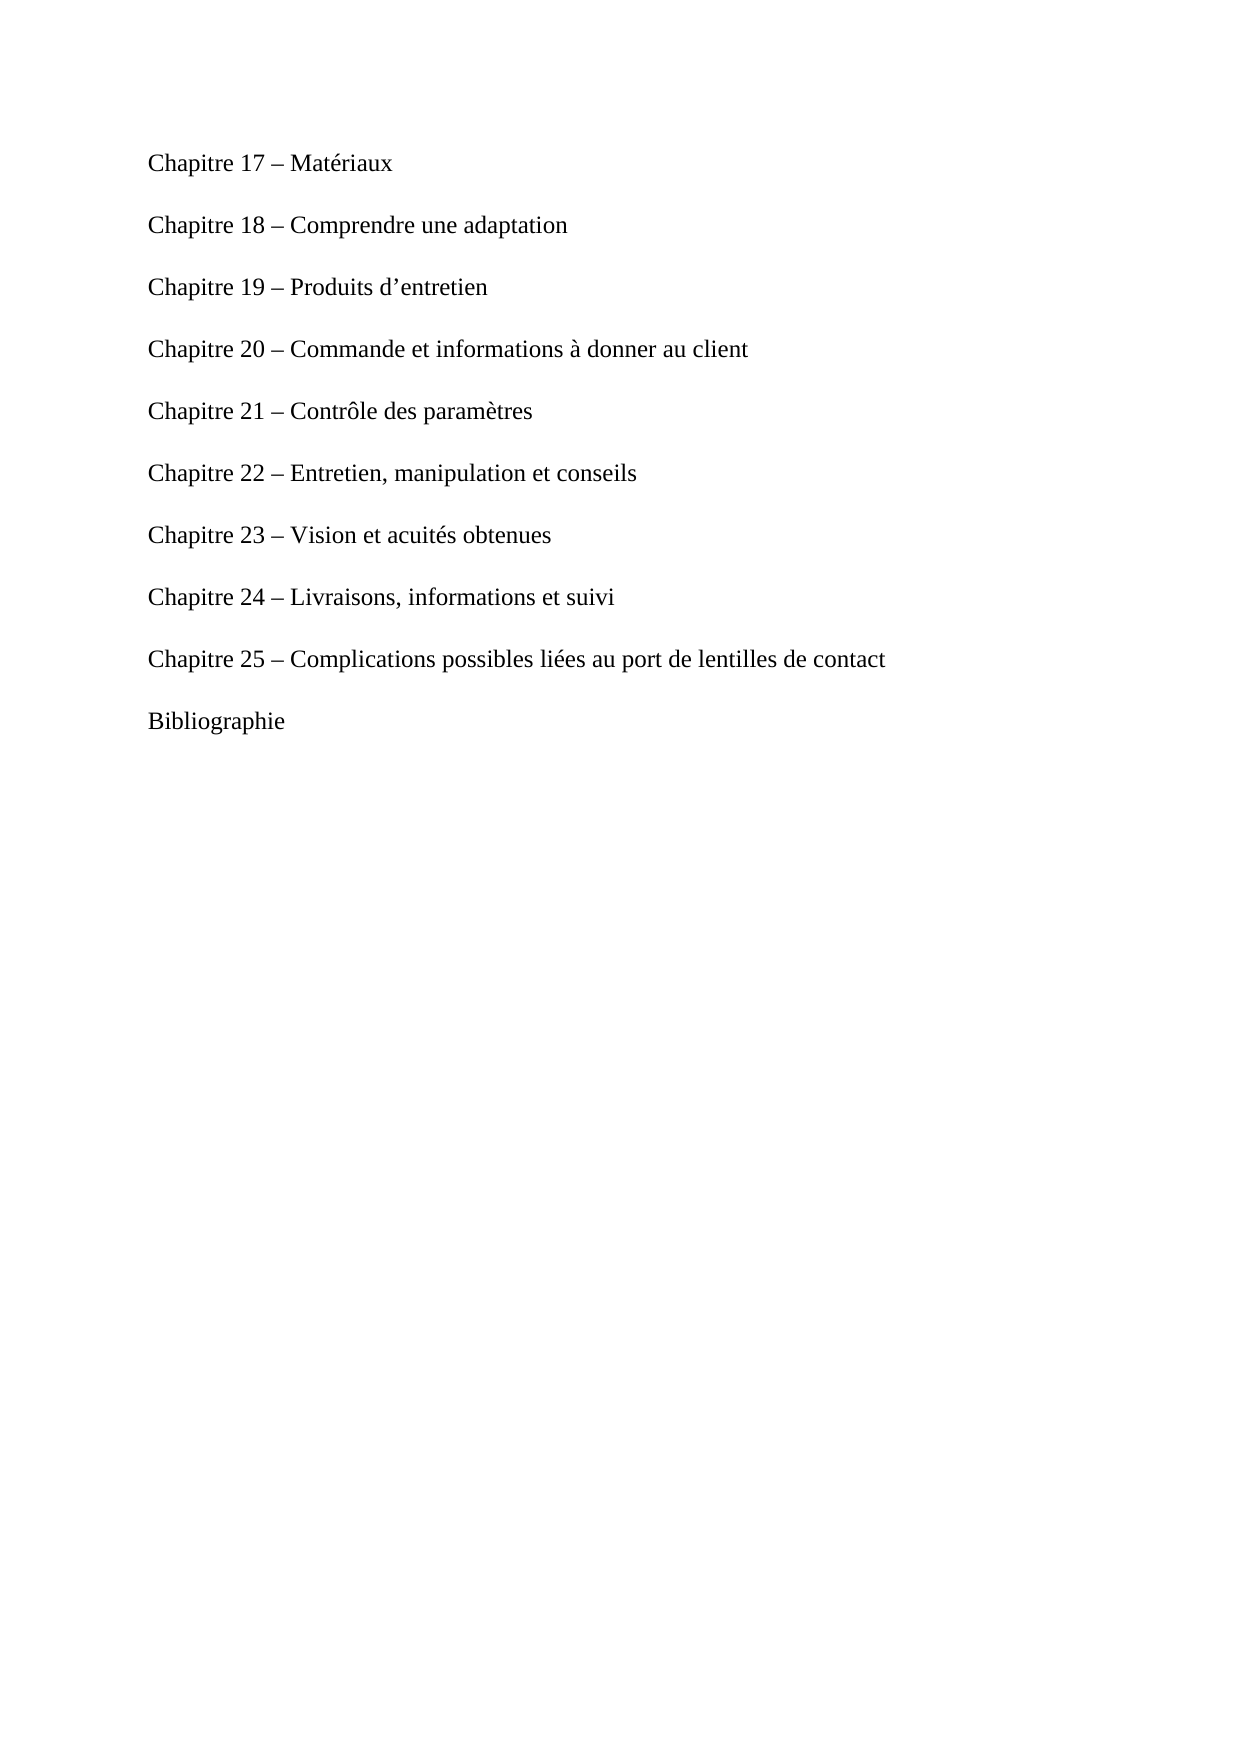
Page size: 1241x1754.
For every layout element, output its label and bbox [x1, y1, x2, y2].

text [148, 148, 1093, 735]
